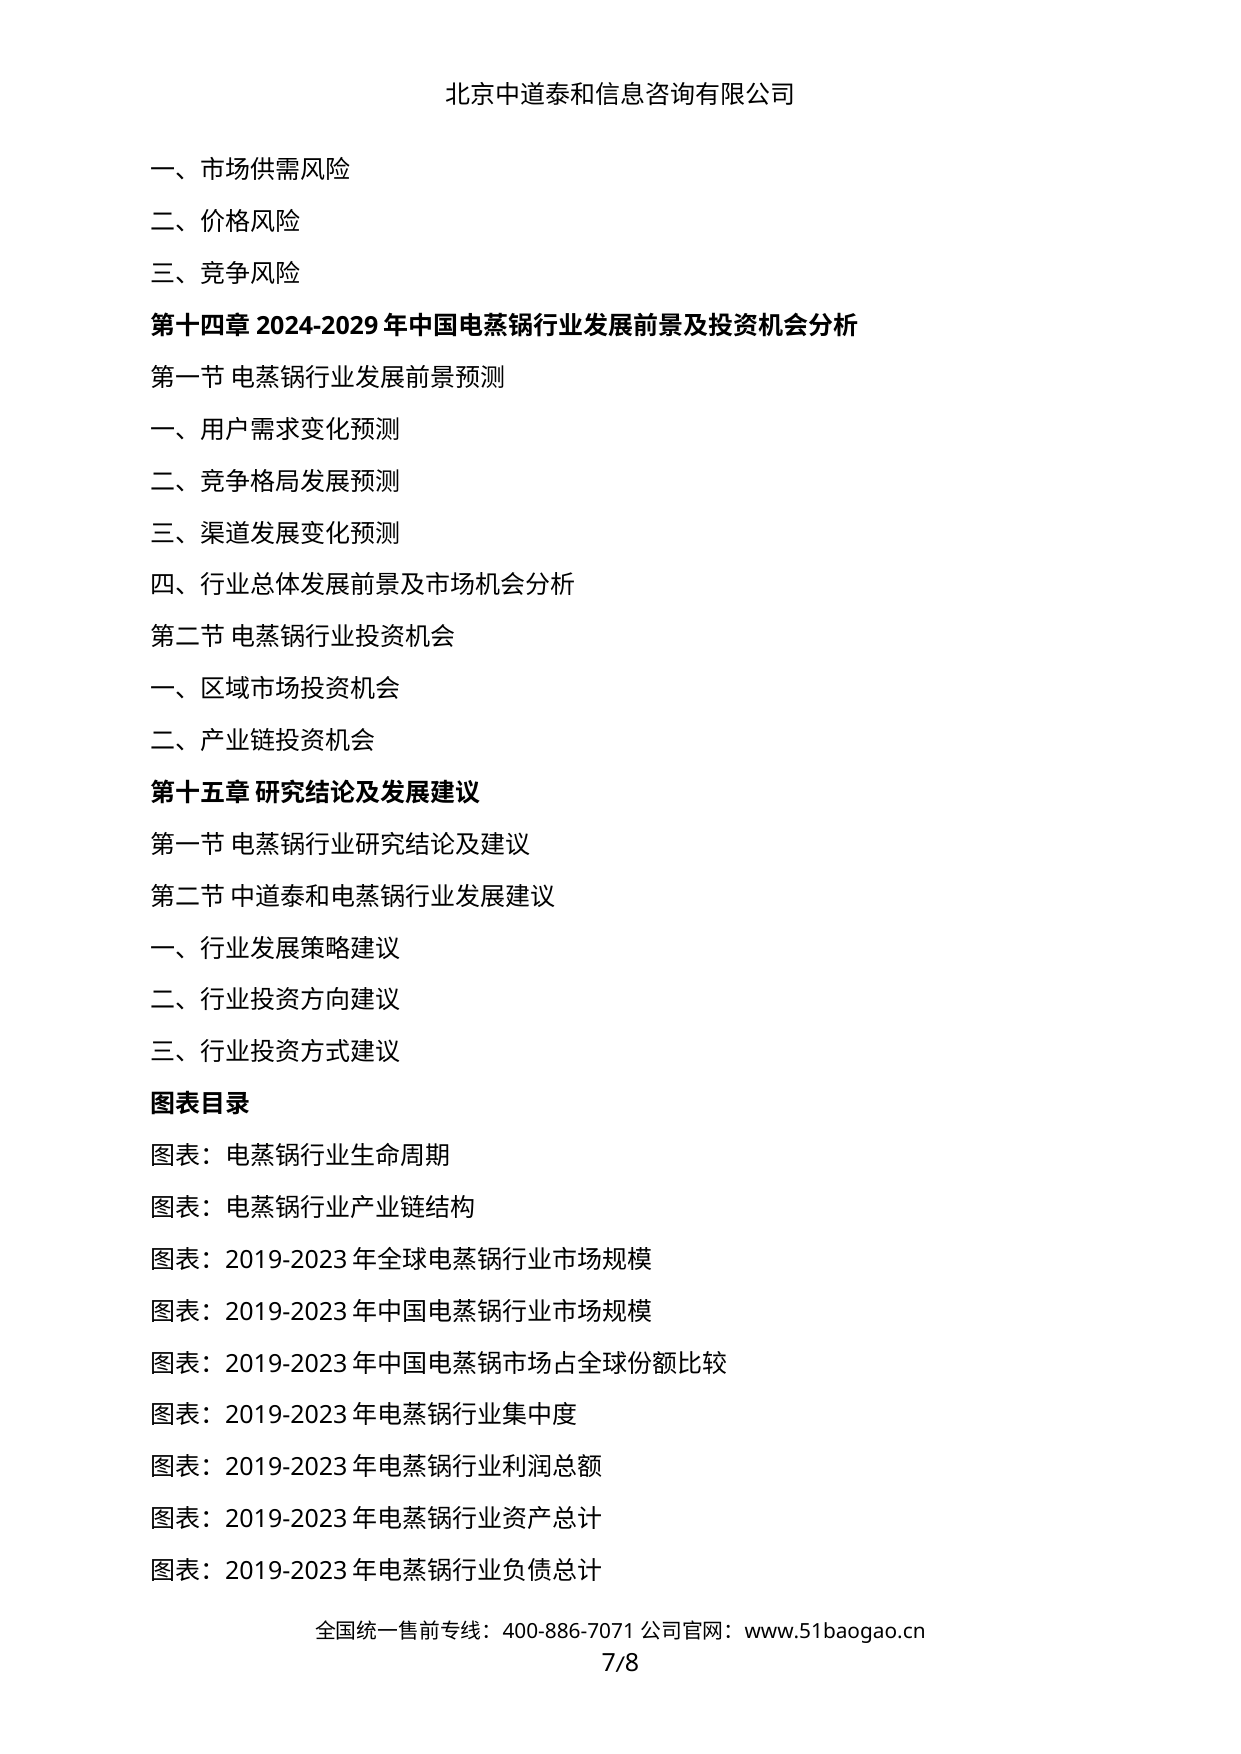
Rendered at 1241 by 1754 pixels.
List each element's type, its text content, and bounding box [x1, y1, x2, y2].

text 一、市场供需风险 [150, 150, 1090, 186]
text 二、行业投资方向建议 [150, 980, 1090, 1016]
text 一、区域市场投资机会 [150, 669, 1090, 705]
text 图表：2019-2023年全球电蒸锅行业市场规模 [150, 1239, 1090, 1276]
text 图表：2019-2023年电蒸锅行业集中度 [150, 1395, 1090, 1431]
text 二、竞争格局发展预测 [150, 461, 1090, 497]
text 第一节 电蒸锅行业研究结论及建议 [150, 824, 1090, 861]
text 图表：2019-2023年电蒸锅行业负债总计 [150, 1551, 1090, 1587]
text 二、价格风险 [150, 202, 1090, 238]
text 二、产业链投资机会 [150, 721, 1090, 757]
text 图表：2019-2023年电蒸锅行业资产总计 [150, 1499, 1090, 1535]
text 三、渠道发展变化预测 [150, 513, 1090, 549]
text 第十五章 研究结论及发展建议 [150, 772, 1090, 809]
text 图表：2019-2023年电蒸锅行业利润总额 [150, 1447, 1090, 1483]
text 三、行业投资方式建议 [150, 1032, 1090, 1068]
text 四、行业总体发展前景及市场机会分析 [150, 565, 1090, 601]
text 一、用户需求变化预测 [150, 409, 1090, 446]
text 图表目录 [150, 1084, 1090, 1120]
text 第二节 电蒸锅行业投资机会 [150, 617, 1090, 653]
text 图表：2019-2023年中国电蒸锅市场占全球份额比较 [150, 1343, 1090, 1379]
text 第一节 电蒸锅行业发展前景预测 [150, 357, 1090, 394]
text 第十四章 2024-2029年中国电蒸锅行业发展前景及投资机会分析 [150, 306, 1090, 342]
text 第二节 中道泰和电蒸锅行业发展建议 [150, 876, 1090, 912]
text 图表：电蒸锅行业产业链结构 [150, 1187, 1090, 1224]
text 一、行业发展策略建议 [150, 928, 1090, 964]
text 图表：2019-2023年中国电蒸锅行业市场规模 [150, 1291, 1090, 1327]
text 图表：电蒸锅行业生命周期 [150, 1136, 1090, 1172]
text 三、竞争风险 [150, 254, 1090, 290]
